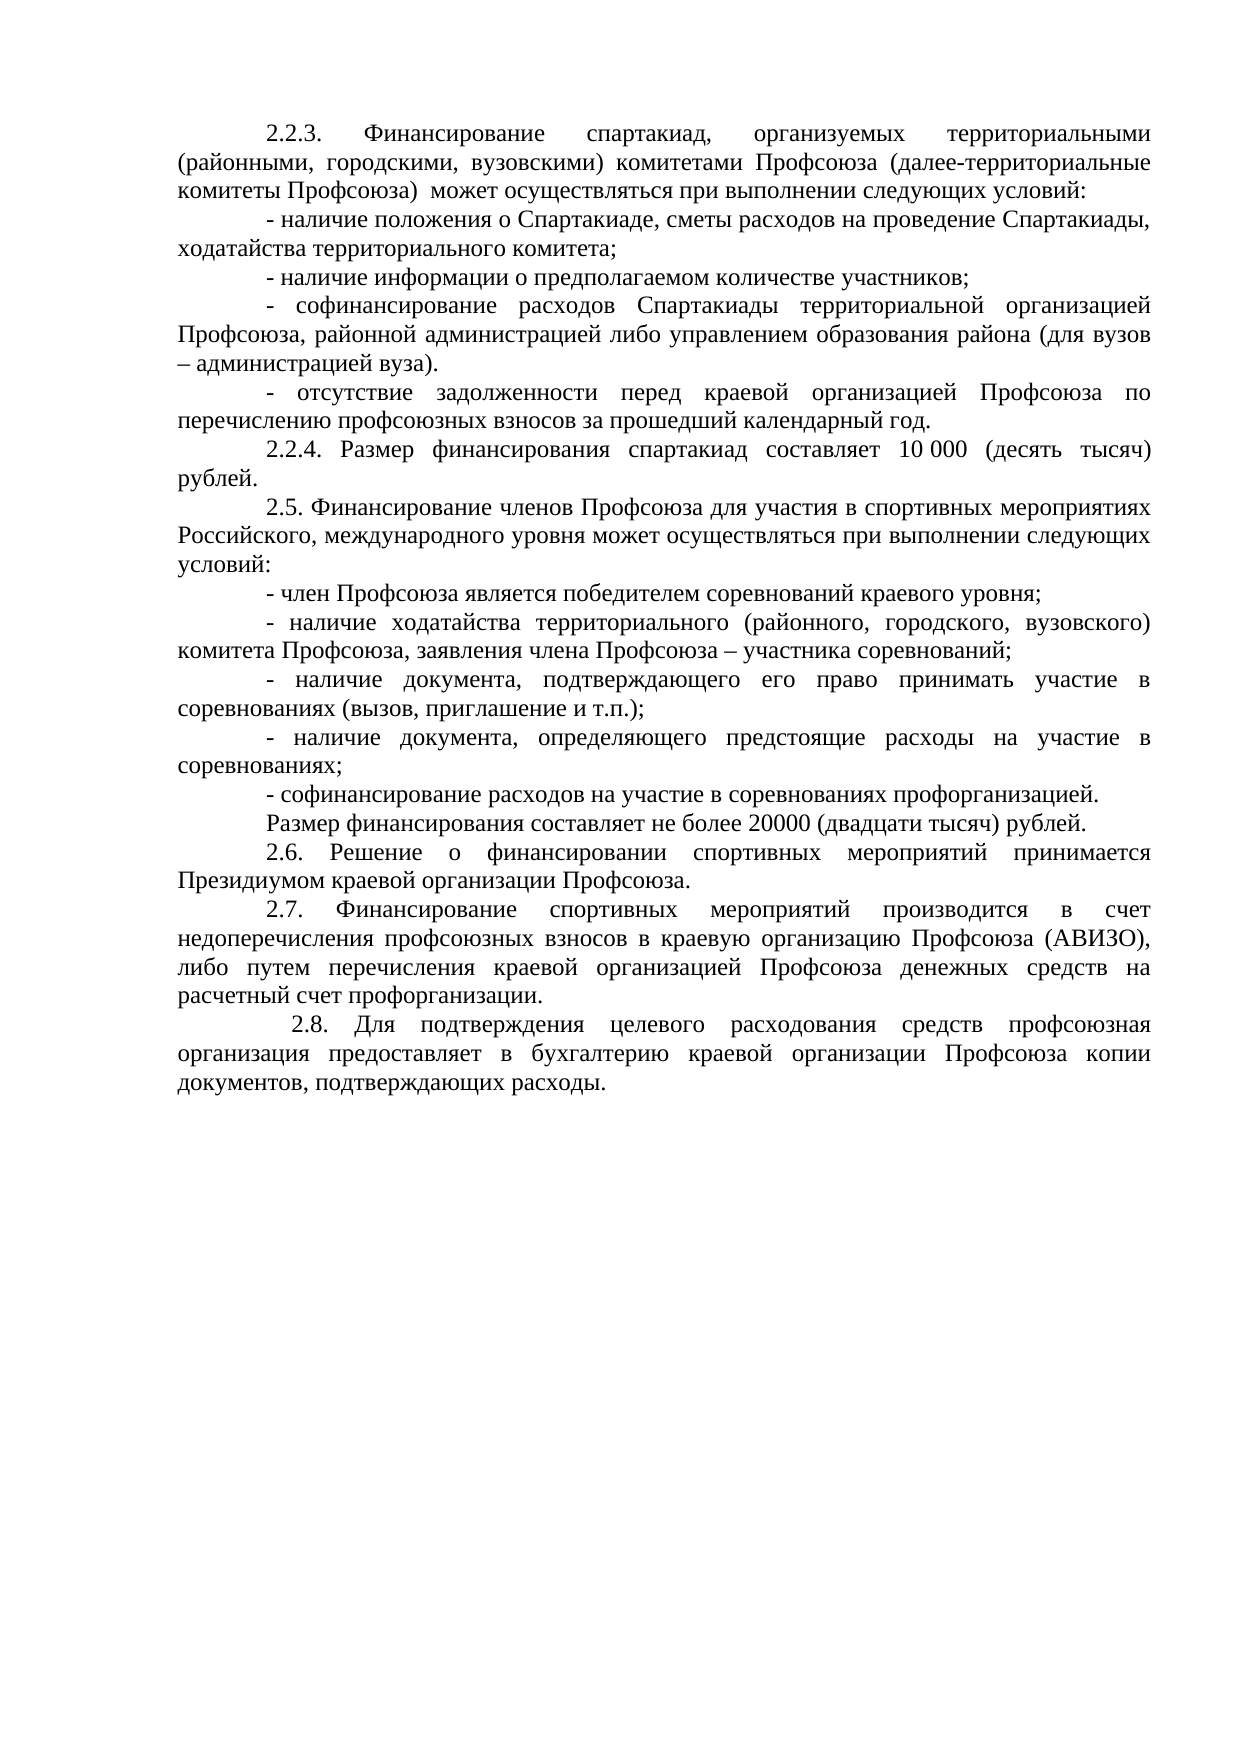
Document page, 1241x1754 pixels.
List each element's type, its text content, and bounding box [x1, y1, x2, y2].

text - наличие документа, определяющего предстоящие расходы на участие в соревнованиях; [177, 722, 1152, 779]
text 2.2.3. Финансирование спартакиад, организуемых территориальными (районными, городскими, вузовскими) комитетами Профсоюза (далее-территориальные комитеты Профсоюза) может осуществляться при выполнении следующих условий: [177, 118, 1152, 204]
text - софинансирование расходов на участие в соревнованиях профорганизацией. [177, 779, 1152, 808]
text 2.7. Финансирование спортивных мероприятий производится в счет недоперечисления профсоюзных взносов в краевую организацию Профсоюза (АВИЗО), либо путем перечисления краевой организацией Профсоюза денежных средств на расчетный счет профорганизации. [177, 894, 1152, 1009]
text - наличие положения о Спартакиаде, сметы расходов на проведение Спартакиады, ходатайства территориального комитета; [177, 204, 1152, 262]
text 2.6. Решение о финансировании спортивных мероприятий принимается Президиумом краевой организации Профсоюза. [177, 837, 1152, 894]
text - отсутствие задолженности перед краевой организацией Профсоюза по перечислению профсоюзных взносов за прошедший календарный год. [177, 377, 1152, 434]
text - наличие информации о предполагаемом количестве участников; [177, 262, 1152, 291]
text - софинансирование расходов Спартакиады территориальной организацией Профсоюза, районной администрацией либо управлением образования района (для вузов – администрацией вуза). [177, 291, 1152, 377]
text - член Профсоюза является победителем соревнований краевого уровня; [177, 578, 1152, 607]
text 2.2.4. Размер финансирования спартакиад составляет 10 000 (десять тысяч) рублей. [177, 434, 1152, 492]
text Размер финансирования составляет не более 20000 (двадцати тысяч) рублей. [177, 808, 1152, 837]
text - наличие ходатайства территориального (районного, городского, вузовского) комитета Профсоюза, заявления члена Профсоюза – участника соревнований; [177, 607, 1152, 664]
text 2.5. Финансирование членов Профсоюза для участия в спортивных мероприятиях Российского, международного уровня может осуществляться при выполнении следующих условий: [177, 492, 1152, 578]
text - наличие документа, подтверждающего его право принимать участие в соревнованиях (вызов, приглашение и т.п.); [177, 664, 1152, 722]
text 2.8. Для подтверждения целевого расходования средств профсоюзная организация предоставляет в бухгалтерию краевой организации Профсоюза копии документов, подтверждающих расходы. [177, 1009, 1152, 1096]
